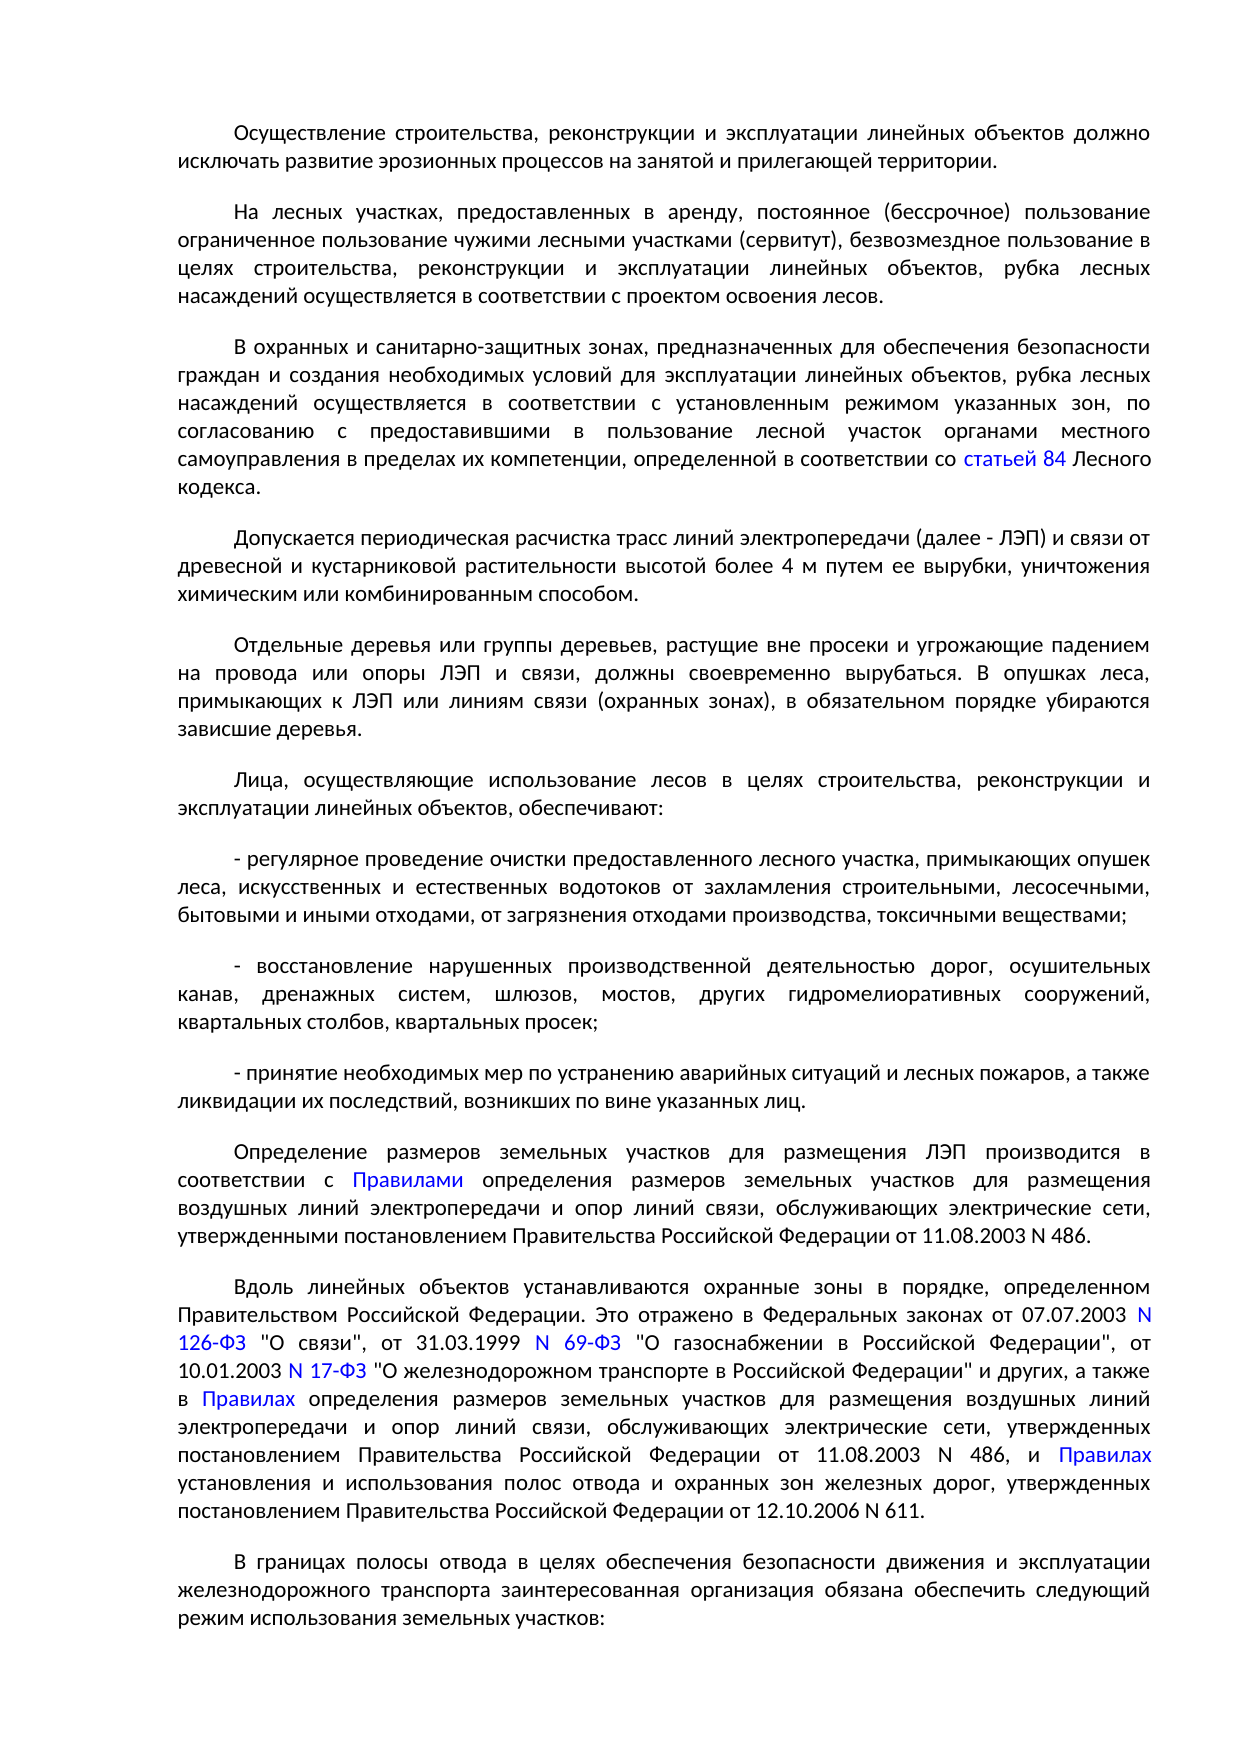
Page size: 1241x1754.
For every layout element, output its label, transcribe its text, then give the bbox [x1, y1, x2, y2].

text В границах полосы отвода в целях обеспечения безопасности движения и эксплуатации железнодорожного транспорта заинтересованная организация обязана обеспечить следующий режим использования земельных участков: [177, 1547, 1152, 1631]
text На лесных участках, предоставленных в аренду, постоянное (бессрочное) пользование ограниченное пользование чужими лесными участками (сервитут), безвозмездное пользование в целях строительства, реконструкции и эксплуатации линейных объектов, рубка лесных насаждений осуществляется в соответствии с проектом освоения лесов. [177, 197, 1152, 309]
text Осуществление строительства, реконструкции и эксплуатации линейных объектов должно исключать развитие эрозионных процессов на занятой и прилегающей территории. [177, 118, 1152, 174]
text Вдоль линейных объектов устанавливаются охранные зоны в порядке, определенном Правительством Российской Федерации. Это отражено в Федеральных законах от 07.07.2003 N 126-ФЗ "О связи", от 31.03.1999 N 69-ФЗ "О газоснабжении в Российской Федерации", от 10.01.2003 N 17-ФЗ "О железнодорожном транспорте в Российской Федерации" и других, а также в Правилах определения размеров земельных участков для размещения воздушных линий электропередачи и опор линий связи, обслуживающих электрические сети, утвержденных постановлением Правительства Российской Федерации от 11.08.2003 N 486, и Правилах установления и использования полос отвода и охранных зон железных дорог, утвержденных постановлением Правительства Российской Федерации от 12.10.2006 N 611. [177, 1272, 1152, 1524]
text Определение размеров земельных участков для размещения ЛЭП производится в соответствии с Правилами определения размеров земельных участков для размещения воздушных линий электропередачи и опор линий связи, обслуживающих электрические сети, утвержденными постановлением Правительства Российской Федерации от 11.08.2003 N 486. [177, 1137, 1152, 1249]
text - восстановление нарушенных производственной деятельностью дорог, осушительных канав, дренажных систем, шлюзов, мостов, других гидромелиоративных сооружений, квартальных столбов, квартальных просек; [177, 951, 1152, 1035]
text - принятие необходимых мер по устранению аварийных ситуаций и лесных пожаров, а также ликвидации их последствий, возникших по вине указанных лиц. [177, 1058, 1152, 1114]
text Отдельные деревья или группы деревьев, растущие вне просеки и угрожающие падением на провода или опоры ЛЭП и связи, должны своевременно вырубаться. В опушках леса, примыкающих к ЛЭП или линиям связи (охранных зонах), в обязательном порядке убираются зависшие деревья. [177, 630, 1152, 742]
text В охранных и санитарно-защитных зонах, предназначенных для обеспечения безопасности граждан и создания необходимых условий для эксплуатации линейных объектов, рубка лесных насаждений осуществляется в соответствии с установленным режимом указанных зон, по согласованию с предоставившими в пользование лесной участок органами местного самоуправления в пределах их компетенции, определенной в соответствии со статьей 84 Лесного кодекса. [177, 332, 1152, 500]
text - регулярное проведение очистки предоставленного лесного участка, примыкающих опушек леса, искусственных и естественных водотоков от захламления строительными, лесосечными, бытовыми и иными отходами, от загрязнения отходами производства, токсичными веществами; [177, 844, 1152, 928]
text Допускается периодическая расчистка трасс линий электропередачи (далее - ЛЭП) и связи от древесной и кустарниковой растительности высотой более 4 м путем ее вырубки, уничтожения химическим или комбинированным способом. [177, 523, 1152, 607]
text Лица, осуществляющие использование лесов в целях строительства, реконструкции и эксплуатации линейных объектов, обеспечивают: [177, 765, 1152, 821]
